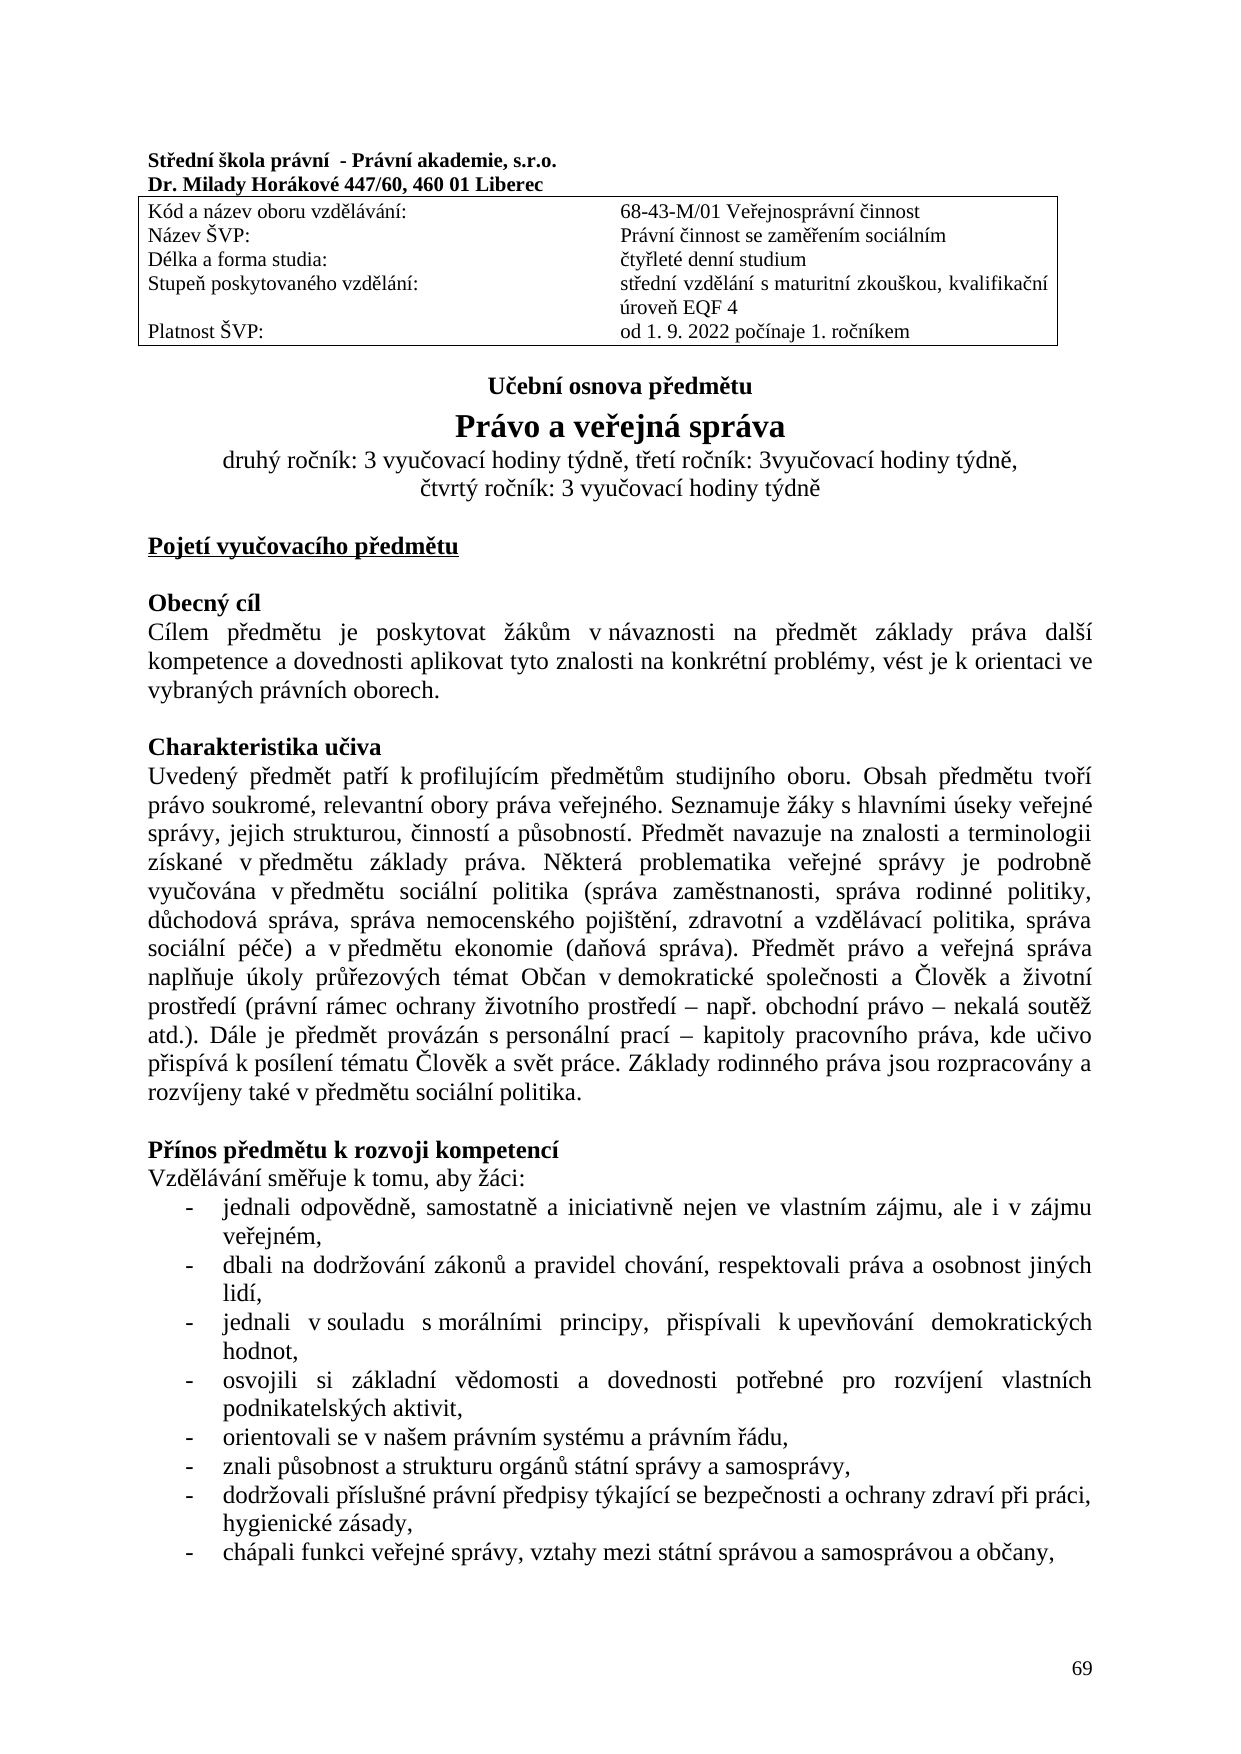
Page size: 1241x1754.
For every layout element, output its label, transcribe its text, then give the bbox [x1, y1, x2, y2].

text Pojetí vyučovacího předmětu [148, 531, 1092, 560]
text Právo a veřejná správa [148, 406, 1092, 445]
list jednali v souladu s morálními principy, přispívali k upevňování demokratických hodnot, [185, 1307, 1092, 1365]
list jednali odpovědně, samostatně a iniciativně nejen ve vlastním zájmu, ale i v zájmu veřejném, [185, 1192, 1092, 1250]
list osvojili si základní vědomosti a dovednosti potřebné pro rozvíjení vlastních podnikatelských aktivit, [185, 1365, 1092, 1422]
list dbali na dodržování zákonů a pravidel chování, respektovali práva a osobnost jiných lidí, [185, 1250, 1092, 1307]
list dodržovali příslušné právní předpisy týkající se bezpečnosti a ochrany zdraví při práci, hygienické zásady, [185, 1480, 1092, 1537]
text Stupeň poskytovaného vzdělání: střední vzdělání s maturitní zkouškou, kvalifikační úroveň EQF 4 [139, 268, 1057, 316]
text Střední škola právní - Právní akademie, s.r.o. [148, 148, 1048, 172]
text Cílem předmětu je poskytovat žákům v návaznosti na předmět základy práva další kompetence a dovednosti aplikovat tyto znalosti na konkrétní problémy, vést je k orientaci ve vybraných právních oborech. [148, 617, 1092, 703]
list chápali funkci veřejné správy, vztahy mezi státní správou a samosprávou a občany, [185, 1537, 1092, 1566]
text Charakteristika učiva [148, 732, 1092, 761]
text druhý ročník: 3 vyučovací hodiny týdně, třetí ročník: 3vyučovací hodiny týdně, [148, 445, 1092, 473]
text Kód a název oboru vzdělávání: 68-43-M/01 Veřejnosprávní činnost [139, 197, 1057, 220]
text Délka a forma studia: čtyřleté denní studium [139, 244, 1057, 268]
text Název ŠVP: Právní činnost se zaměřením sociálním [139, 220, 1057, 244]
text Platnost ŠVP: od 1. 9. 2022 počínaje 1. ročníkem [139, 316, 1057, 345]
list orientovali se v našem právním systému a právním řádu, [185, 1422, 1092, 1451]
list znali působnost a strukturu orgánů státní správy a samosprávy, [185, 1451, 1092, 1480]
text Vzdělávání směřuje k tomu, aby žáci: [148, 1163, 1092, 1192]
text Dr. Milady Horákové 447/60, 460 01 Liberec [148, 172, 1048, 196]
subtitle Učební osnova předmětu [148, 371, 1092, 400]
text čtvrtý ročník: 3 vyučovací hodiny týdně [148, 473, 1092, 502]
text Obecný cíl [148, 588, 1092, 617]
text Uvedený předmět patří k profilujícím předmětům studijního oboru. Obsah předmětu tvoří právo soukromé, relevantní obory práva veřejného. Seznamuje žáky s hlavními úseky veřejné správy, jejich strukturou, činností a působností. Předmět navazuje na znalosti a terminologii získané v předmětu základy práva. Některá problematika veřejné správy je podrobně vyučována v předmětu sociální politika (správa zaměstnanosti, správa rodinné politiky, důchodová správa, správa nemocenského pojištění, zdravotní a vzdělávací politika, správa sociální péče) a v předmětu ekonomie (daňová správa). Předmět právo a veřejná správa naplňuje úkoly průřezových témat Občan v demokratické společnosti a Člověk a životní prostředí (právní rámec ochrany životního prostředí – např. obchodní právo – nekalá soutěž atd.). Dále je předmět provázán s personální prací – kapitoly pracovního práva, kde učivo přispívá k posílení tématu Člověk a svět práce. Základy rodinného práva jsou rozpracovány a rozvíjeny také v předmětu sociální politika. [148, 761, 1092, 1106]
text Přínos předmětu k rozvoji kompetencí [148, 1135, 1092, 1163]
